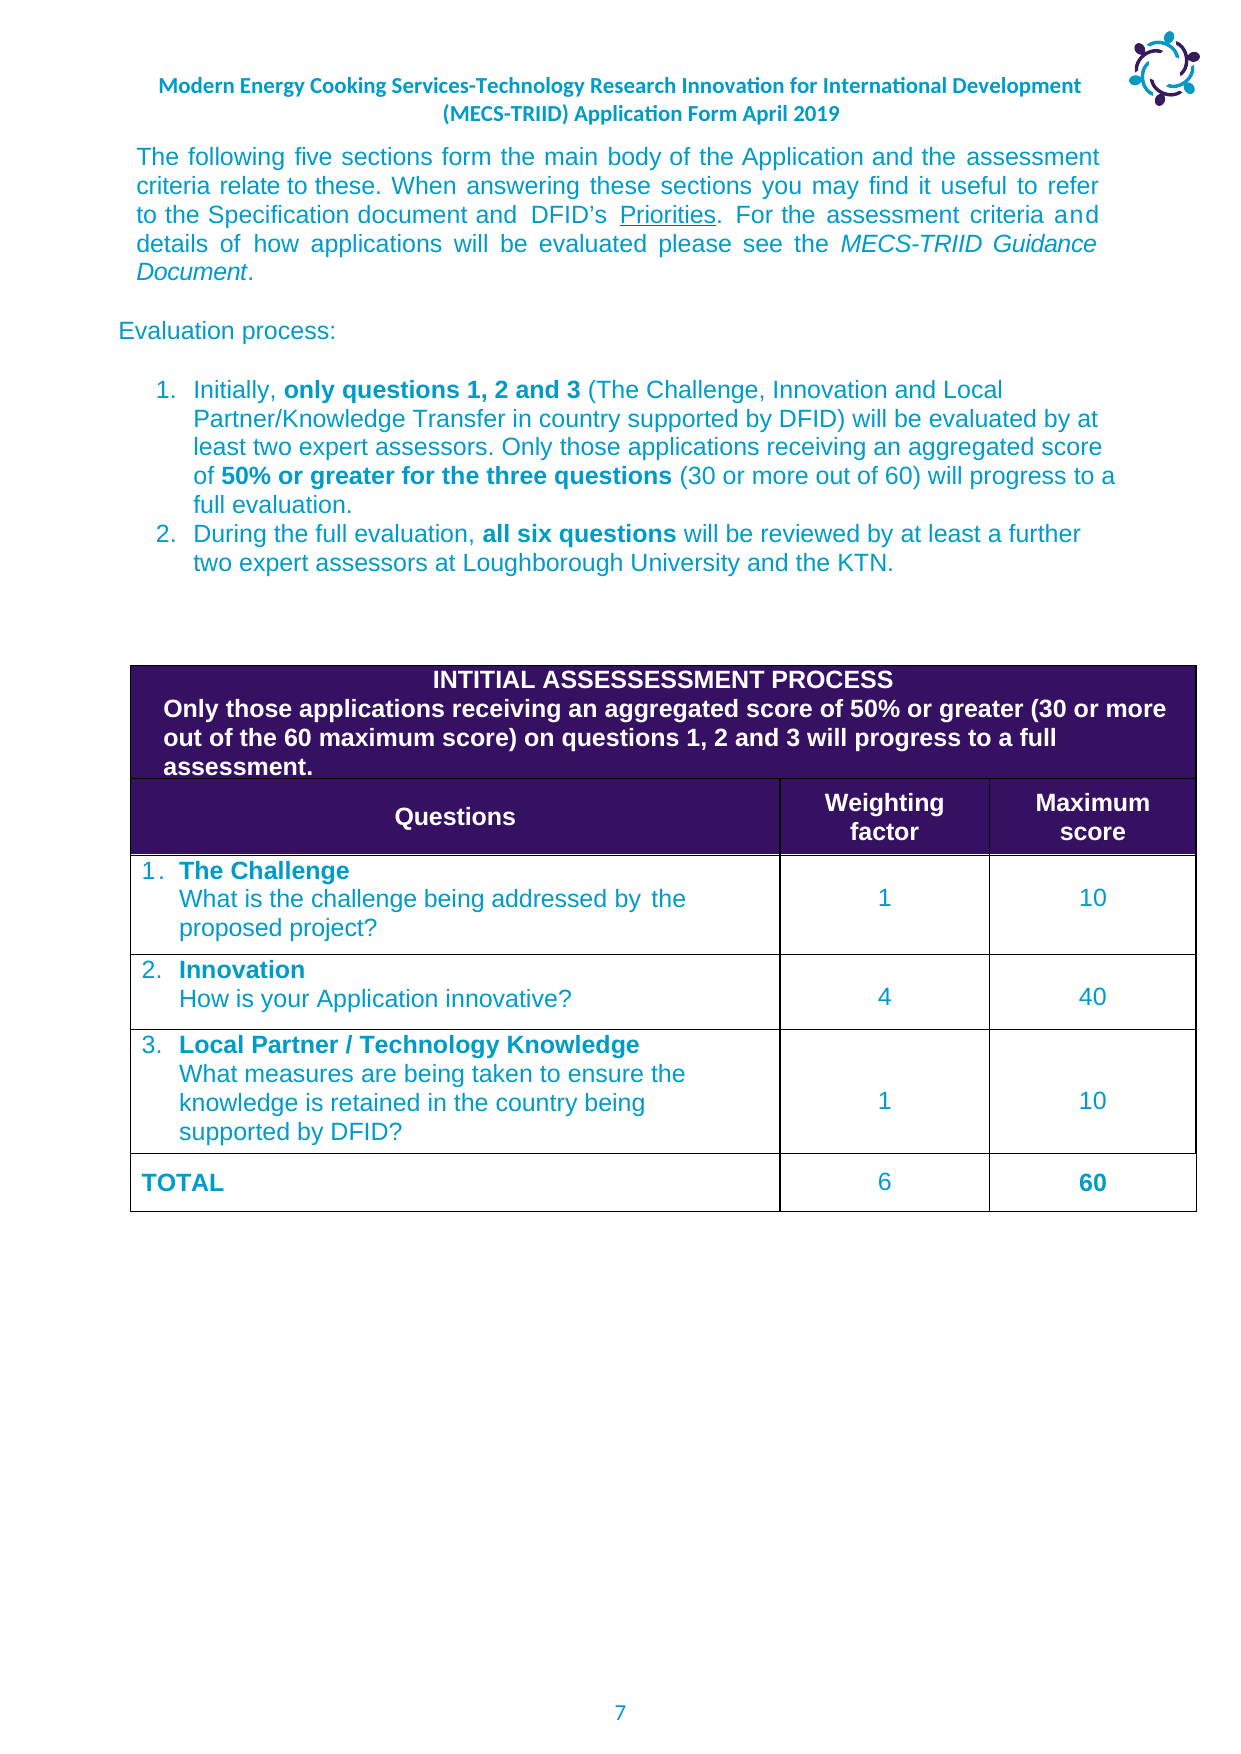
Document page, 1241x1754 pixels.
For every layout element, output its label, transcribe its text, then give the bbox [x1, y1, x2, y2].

table_cell 4 [781, 955, 989, 1029]
table_cell Questions [131, 779, 779, 854]
table_cell 1 [781, 856, 989, 954]
table_cell 6 [781, 1154, 989, 1211]
table_cell 10 [990, 1030, 1195, 1152]
picture [1129, 31, 1200, 106]
table_header INTITIAL ASSESSESSMENT PROCESS Only those applications receiving an aggregated score of 50% or greater (30 or more out of the 60 maximum score) on questions 1, 2 and 3 will progress to a full assessment. [131, 666, 1195, 778]
list Initially, only questions 1, 2 and 3 (The Challenge, Innovation and Local Partner/Knowledge Transfer in country supported by DFID) will be evaluated by at least two expert assessors. Only those applications receiving an aggregated score of 50% or greater for the three questions (30 or more out of 60) will progress to a full evaluation. [156, 375, 1122, 519]
text Evaluation process: [118, 316, 1122, 344]
table_cell Weighting factor [781, 779, 989, 854]
table_cell 10 [990, 856, 1195, 954]
table_cell The Challenge What is the challenge being addressed by the proposed project? [131, 856, 779, 954]
table_cell 40 [990, 955, 1195, 1029]
table_cell Local Partner / Technology Knowledge What measures are being taken to ensure the knowledge is retained in the country being supported by DFID? [131, 1030, 779, 1152]
table_cell 1 [781, 1030, 989, 1152]
table_cell Maximum score [990, 779, 1195, 854]
table_cell Innovation How is your Application innovative? [131, 955, 779, 1029]
text The following five sections form the main body of the Application and the assessment criteria relate to these. When answering these sections you may find it useful to refer to the Specification document and DFID’s Priorities. For the assessment criteria and details of how applications will be evaluated please see the MECS-TRIID Guidance Document. [136, 142, 1099, 286]
table_cell TOTAL [131, 1154, 779, 1211]
list During the full evaluation, all six questions will be reviewed by at least a further two expert assessors at Loughborough University and the KTN. [156, 519, 1122, 577]
table_cell 60 [990, 1154, 1196, 1211]
